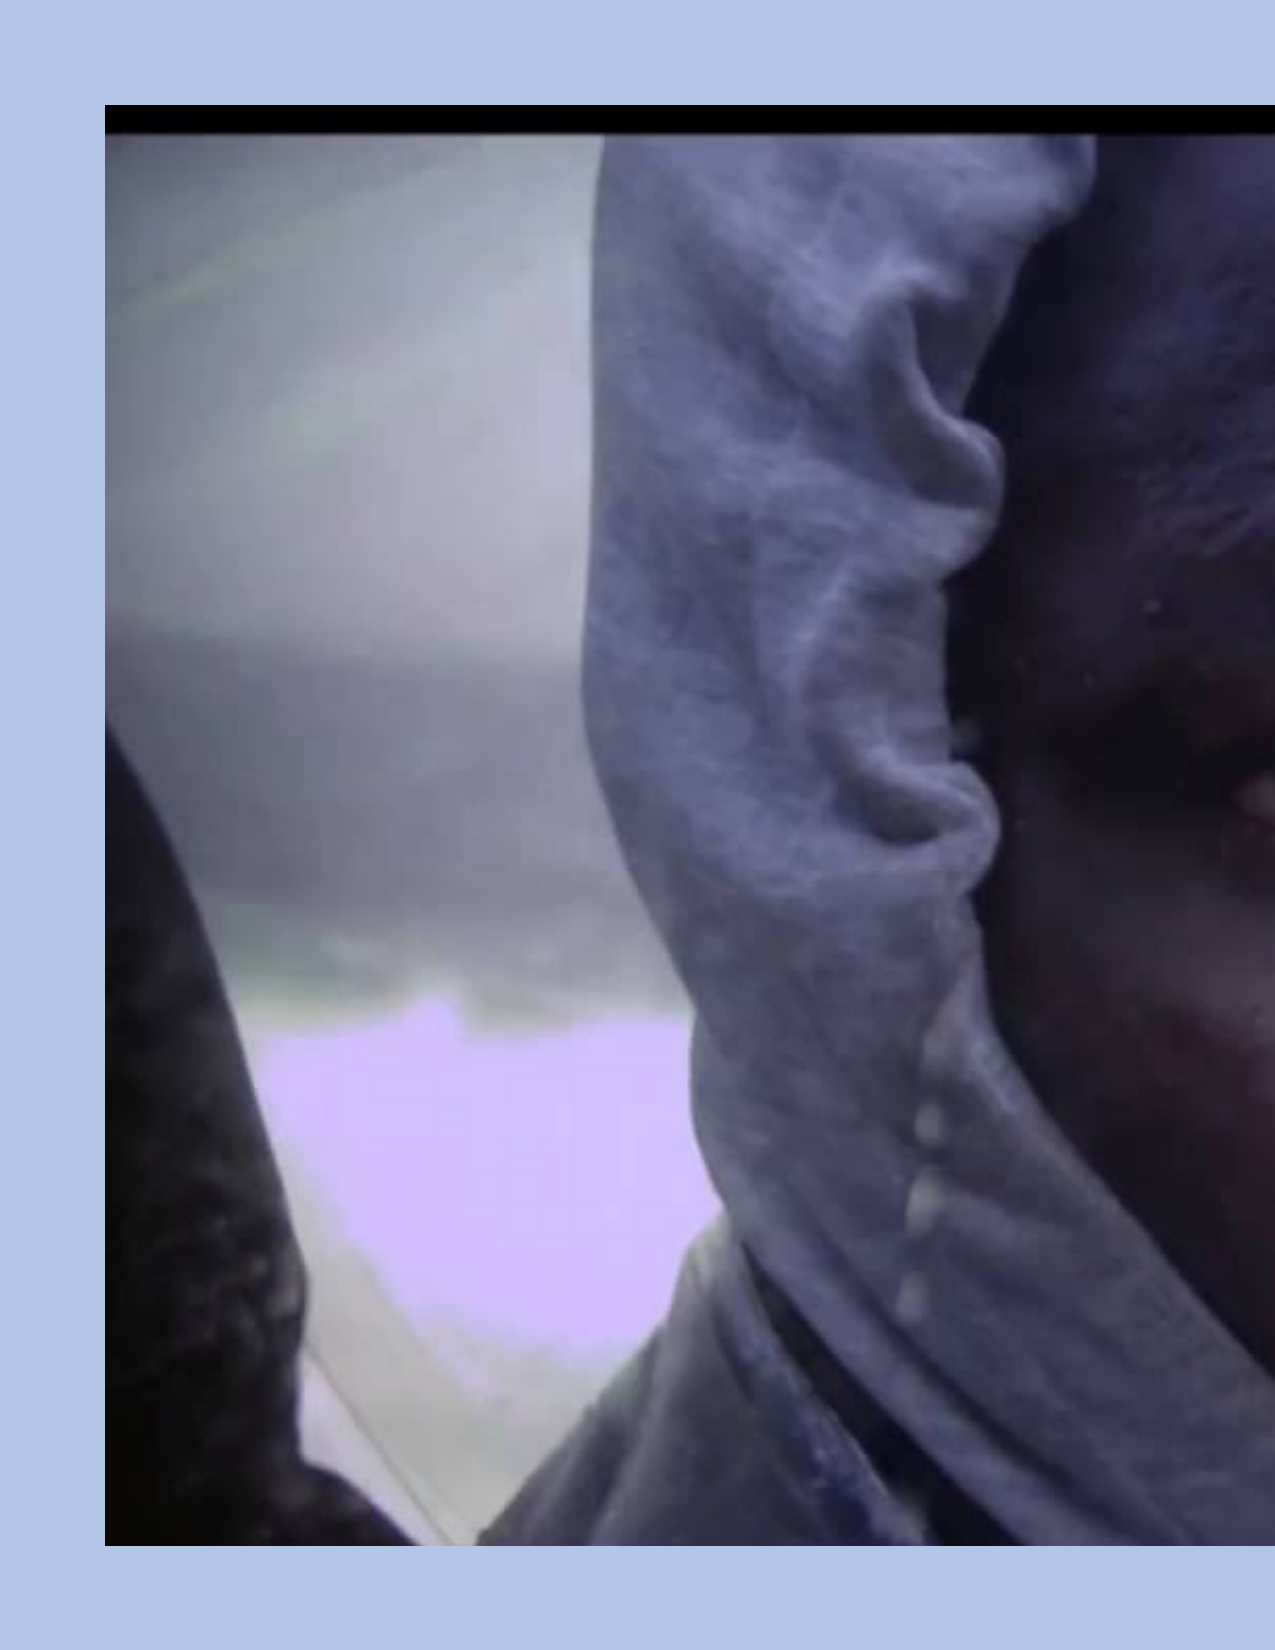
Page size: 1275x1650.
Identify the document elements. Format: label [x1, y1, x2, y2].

picture [105, 105, 1275, 1546]
